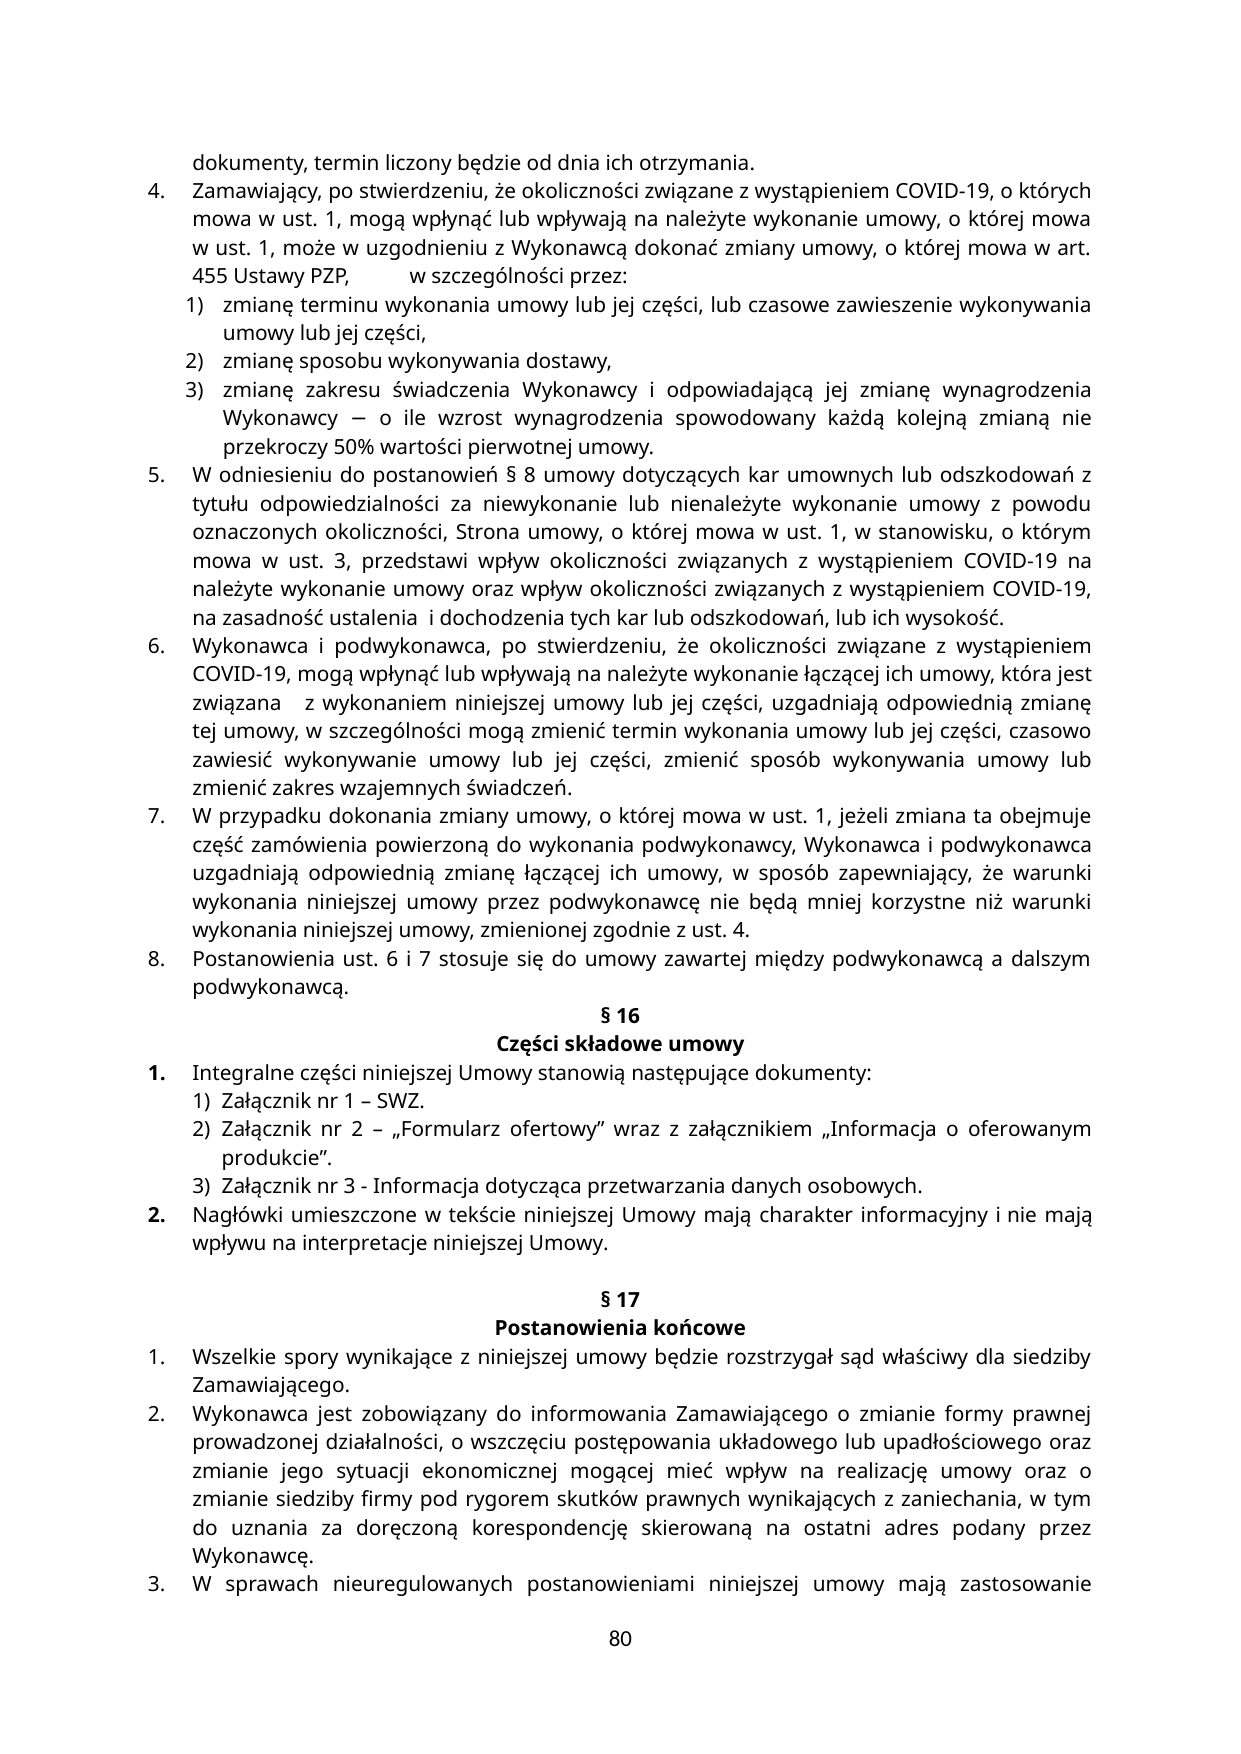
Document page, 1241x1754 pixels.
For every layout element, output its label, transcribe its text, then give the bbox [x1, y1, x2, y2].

list Strony umowy, na podstawie otrzymanych oświadczeń lub dokumentów, o których mowa w ust. 1 i 2, w terminie 14 dni od dnia ich otrzymania, przekazuje drugiej stronie swoje stanowisko, wraz z uzasadnieniem, odnośnie do wpływu okoliczności, o których mowa w ust. 1, na należyte jej wykonanie. Jeżeli strona umowy otrzymała kolejne oświadczenia lub dokumenty, termin liczony będzie od dnia ich otrzymania. [148, 460, 1093, 603]
list Zamawiający, po stwierdzeniu, że okoliczności związane z wystąpieniem COVID-19, o których mowa w ust. 1, mogą wpłynąć lub wpływają na należyte wykonanie umowy, o której mowa w ust. 1, może w uzgodnieniu z Wykonawcą dokonać zmiany umowy, o której mowa w art. 455 Ustawy PZP, w szczególności przez: [148, 603, 1093, 716]
list wstrzymania dostaw produktów, komponentów produktu lub materiałów trudności w dostępie do sprzętu lub trudności w realizacji usług transportowych; [185, 261, 1093, 318]
list zmianę terminu wykonania umowy lub jej części, lub czasowe zawieszenie wykonywania umowy lub jej części, [185, 716, 1093, 773]
list W odniesieniu do postanowień § 8 umowy dotyczących kar umownych lub odszkodowań z tytułu odpowiedzialności za niewykonanie lub nienależyte wykonanie umowy z powodu oznaczonych okoliczności, Strona umowy, o której mowa w ust. 1, w stanowisku, o którym mowa w ust. 3, przedstawi wpływ okoliczności związanych z wystąpieniem COVID-19 na należyte wykonanie umowy oraz wpływ okoliczności związanych z wystąpieniem COVID-19, na zasadność ustalenia i dochodzenia tych kar lub odszkodowań, lub ich wysokość. [148, 887, 1093, 1058]
list zmianę sposobu wykonywania dostawy, [185, 773, 1093, 802]
list Załącznik nr 2 – „Formularz ofertowy” wraz z załącznikiem „Informacja o oferowanym produkcie”. [192, 1541, 1093, 1598]
text § 16 [148, 1427, 1093, 1456]
list Każda ze stron umowy, może żądać przedstawienia dodatkowych oświadczeń lub dokumentów potwierdzających wpływ okoliczności związanych z wystąpieniem COVID-19 na należyte wykonanie tej umowy. [148, 375, 1093, 460]
list Wykonawca i podwykonawca, po stwierdzeniu, że okoliczności związane z wystąpieniem COVID-19, mogą wpłynąć lub wpływają na należyte wykonanie łączącej ich umowy, która jest związana z wykonaniem niniejszej umowy lub jej części, uzgadniają odpowiednią zmianę tej umowy, w szczególności mogą zmienić termin wykonania umowy lub jej części, czasowo zawiesić wykonywanie umowy lub jej części, zmienić sposób wykonywania umowy lub zmienić zakres wzajemnych świadczeń. [148, 1058, 1093, 1228]
text Części składowe umowy [148, 1456, 1093, 1484]
list Postanowienia ust. 6 i 7 stosuje się do umowy zawartej między podwykonawcą a dalszym podwykonawcą. [148, 1370, 1093, 1427]
list Integralne części niniejszej Umowy stanowią następujące dokumenty: [148, 1484, 1093, 1513]
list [185, 148, 1093, 261]
list Załącznik nr 1 – SWZ. [192, 1513, 1093, 1541]
list W przypadku dokonania zmiany umowy, o której mowa w ust. 1, jeżeli zmiana ta obejmuje część zamówienia powierzoną do wykonania podwykonawcy, Wykonawca i podwykonawca uzgadniają odpowiednią zmianę łączącej ich umowy, w sposób zapewniający, że warunki wykonania niniejszej umowy przez podwykonawcę nie będą mniej korzystne niż warunki wykonania niniejszej umowy, zmienionej zgodnie z ust. 4. [148, 1228, 1093, 1370]
list zmianę zakresu świadczenia Wykonawcy i odpowiadającą jej zmianę wynagrodzenia Wykonawcy − o ile wzrost wynagrodzenia spowodowany każdą kolejną zmianą nie przekroczy 50% wartości pierwotnej umowy. [185, 802, 1093, 887]
list okoliczności, o których mowa w pkt 1–4, w zakresie w jakim dotyczą one podwykonawcy lub dalszego podwykonawcy. [185, 318, 1093, 375]
